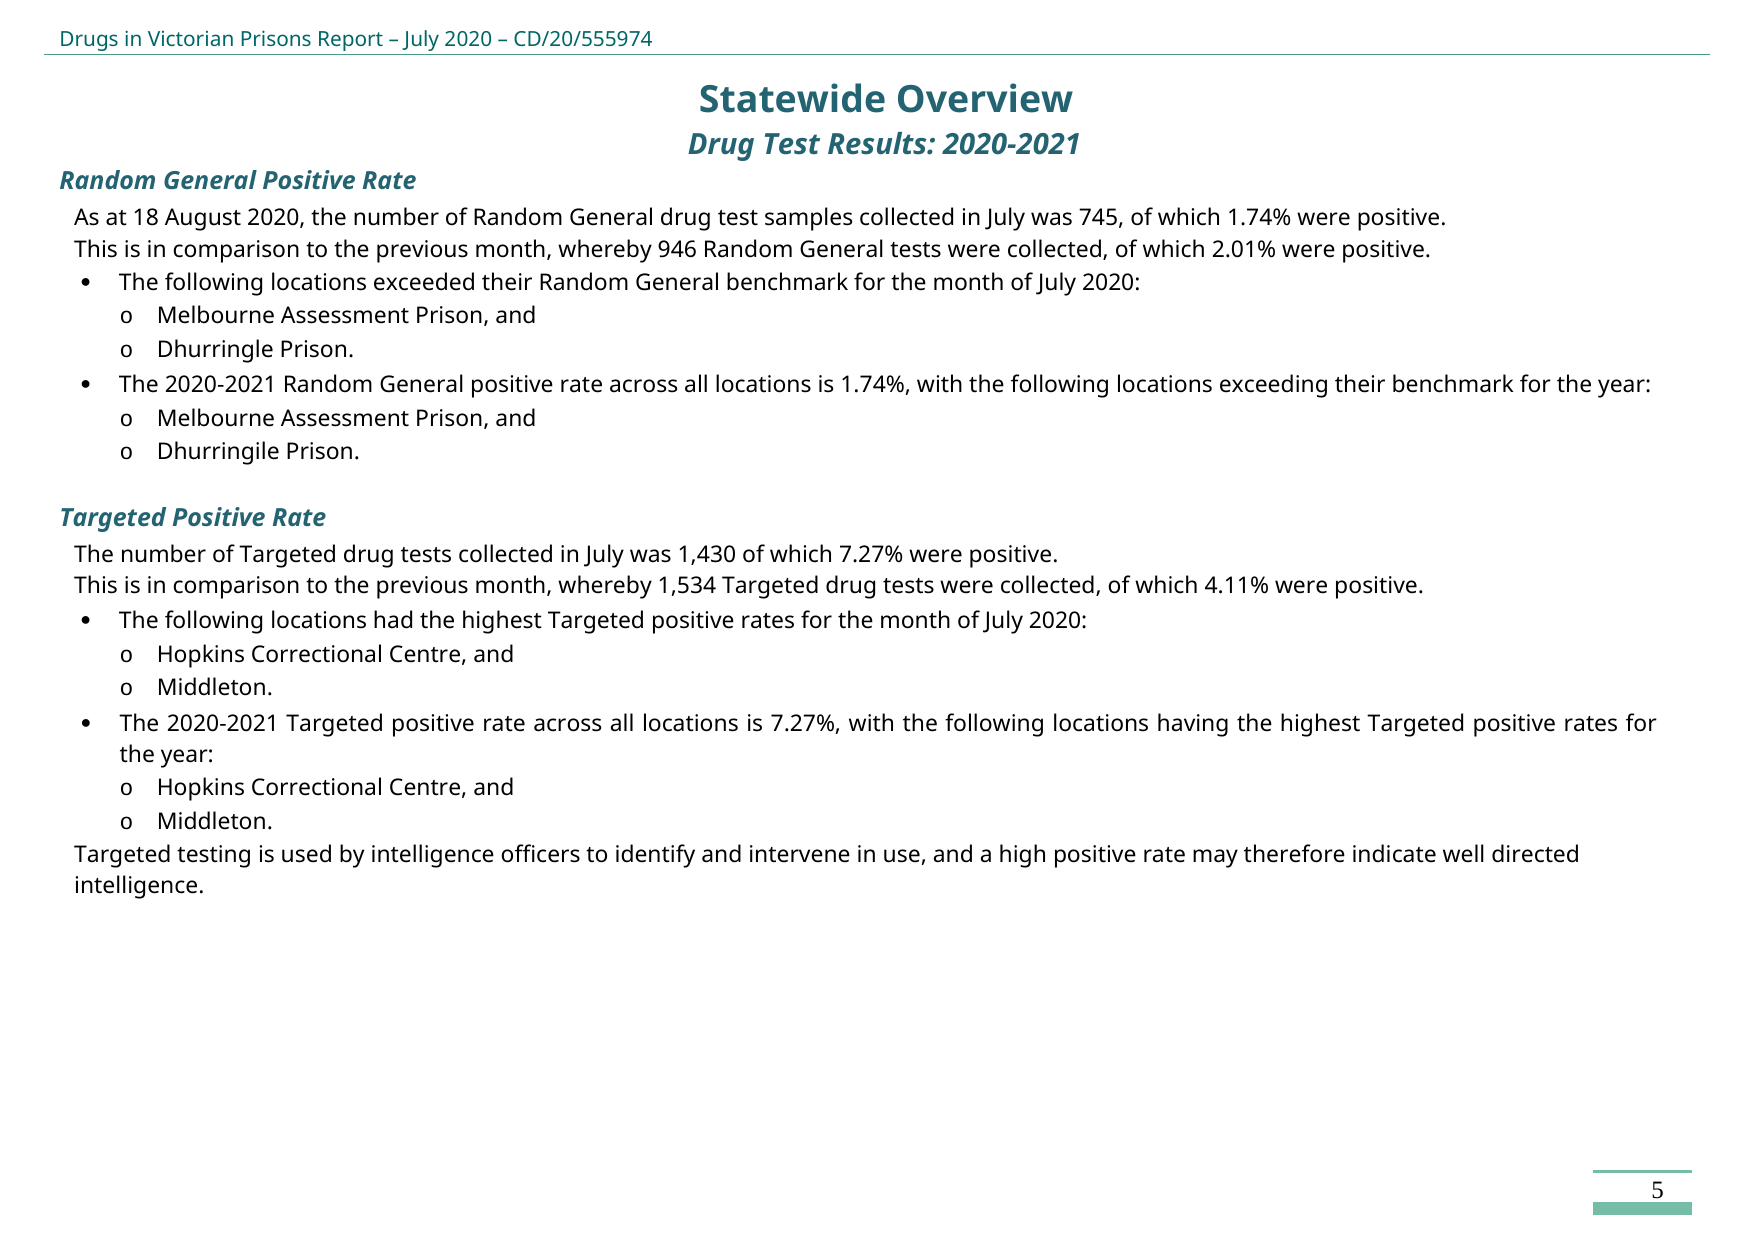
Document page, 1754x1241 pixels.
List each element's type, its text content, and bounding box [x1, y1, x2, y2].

subtitle Drug Test Results: 2020-2021 [44, 123, 1728, 163]
text Targeted testing is used by intelligence officers to identify and intervene in use, and a high positive rate may therefore indicate well directed intelligence. [74, 838, 1713, 901]
text The number of Targeted drug tests collected in July was 1,430 of which 7.27% were positive. [74, 538, 1713, 569]
subtitle Statewide Overview [44, 72, 1728, 123]
list Hopkins Correctional Centre, and [119, 771, 1658, 803]
list The 2020-2021 Random General positive rate across all locations is 1.74%, with the following locations exceeding their benchmark for the year: [82, 368, 1658, 399]
list Dhurringile Prison. [119, 435, 1658, 466]
text As at 18 August 2020, the number of Random General drug test samples collected in July was 745, of which 1.74% were positive. This is in comparison to the previous month, whereby 946 Random General tests were collected, of which 2.01% were positive. [74, 201, 1713, 264]
list Melbourne Assessment Prison, and [119, 401, 1658, 433]
list The 2020-2021 Targeted positive rate across all locations is 7.27%, with the following locations having the highest Targeted positive rates for the year: [82, 707, 1658, 769]
text Targeted Positive Rate [59, 499, 1658, 534]
list Hopkins Correctional Centre, and [119, 638, 1658, 669]
text Random General Positive Rate [59, 163, 1658, 197]
list Middleton. [119, 671, 1658, 703]
text This is in comparison to the previous month, whereby 1,534 Targeted drug tests were collected, of which 4.11% were positive. [74, 569, 1713, 600]
list Dhurringle Prison. [119, 333, 1658, 364]
list The following locations had the highest Targeted positive rates for the month of July 2020: [82, 604, 1658, 636]
list The following locations exceeded their Random General benchmark for the month of July 2020: [82, 266, 1658, 297]
list Melbourne Assessment Prison, and [119, 299, 1658, 331]
list Middleton. [119, 805, 1658, 836]
